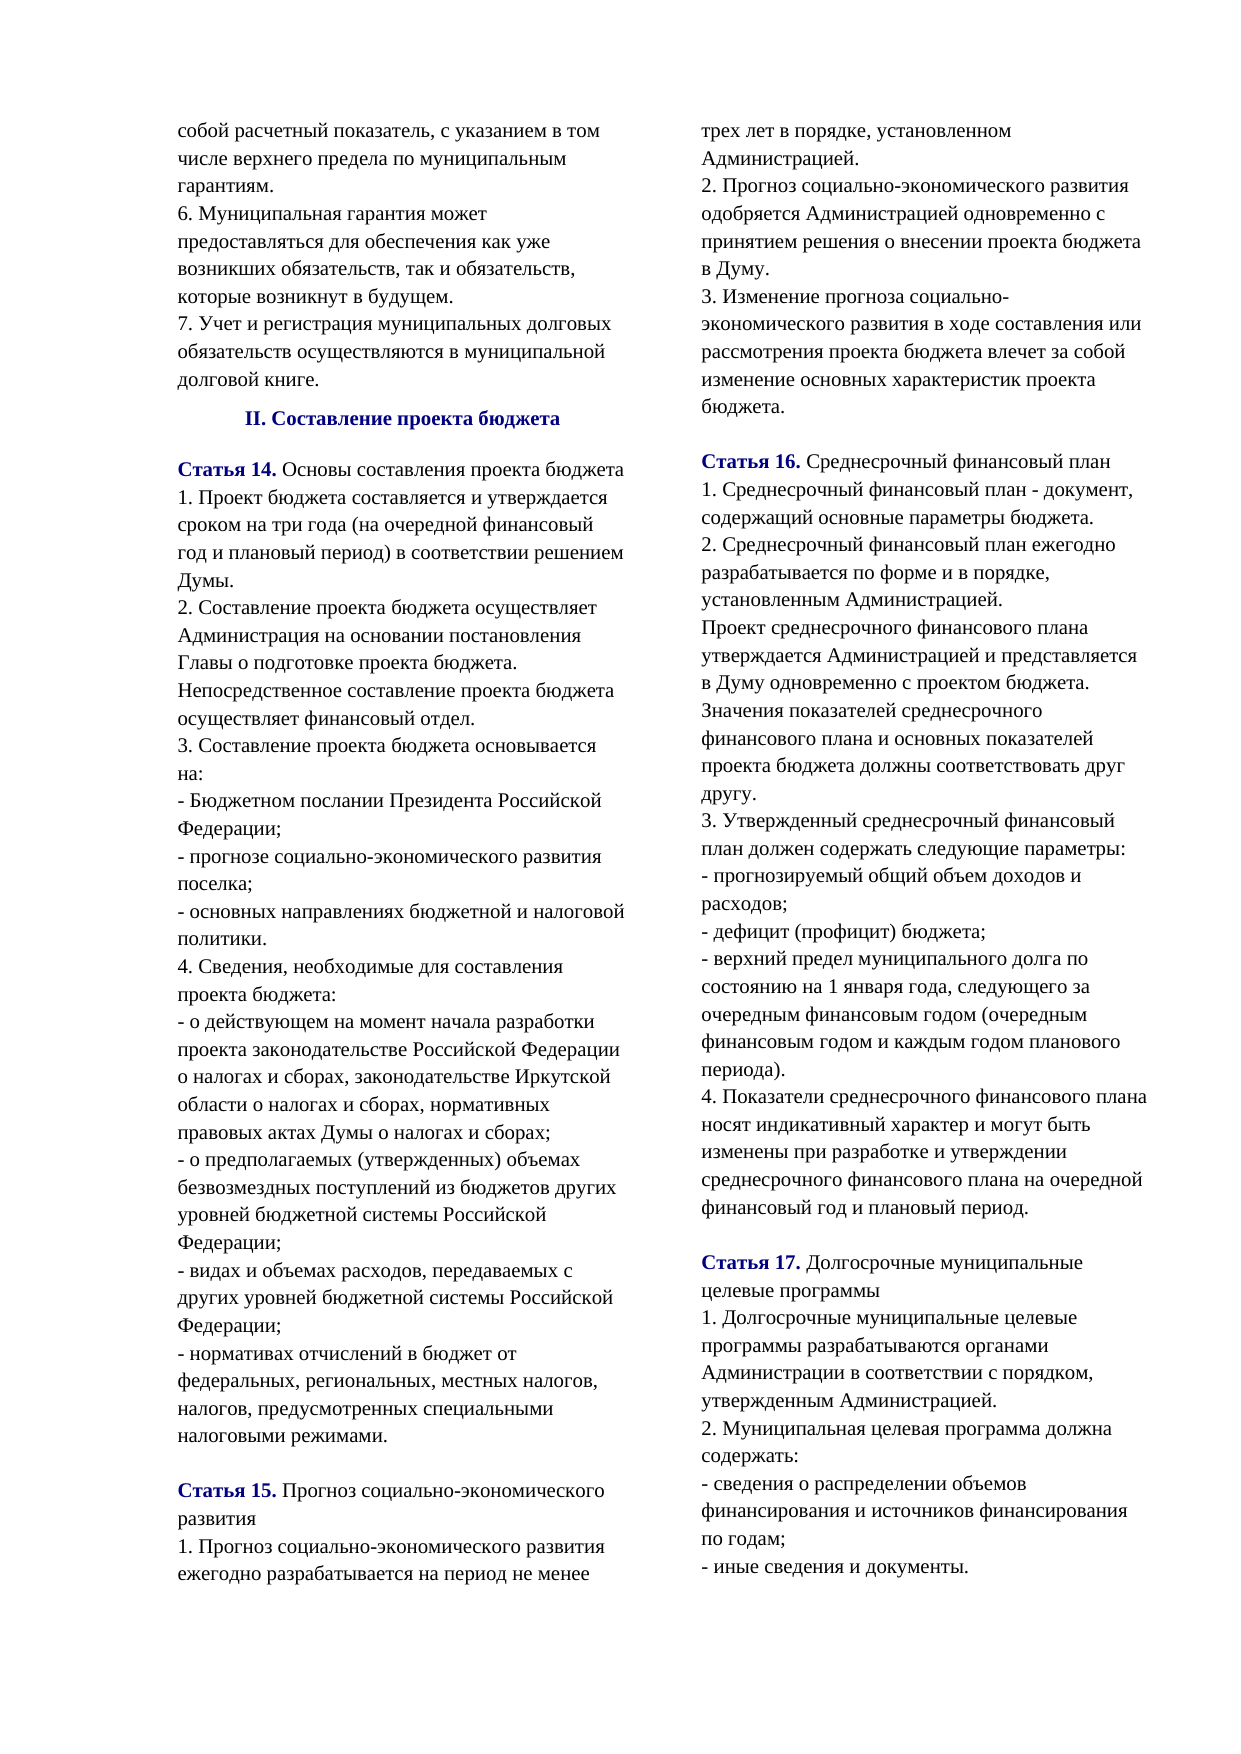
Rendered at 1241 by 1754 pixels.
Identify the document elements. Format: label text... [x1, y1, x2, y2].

text 4. Сведения, необходимые для составления проекта бюджета: [177, 954, 627, 1006]
text Значения показателей среднесрочного финансового плана и основных показателей проекта бюджета должны соответствовать друг другу. [701, 698, 1152, 805]
text - дефицит (профицит) бюджета; [701, 919, 1152, 943]
text 3. Изменение прогноза социально-экономического развития в ходе составления или рассмотрения проекта бюджета влечет за собой изменение основных характеристик проекта бюджета. [701, 284, 1152, 418]
text 3. Утвержденный среднесрочный финансовый план должен содержать следующие параметры: [701, 808, 1152, 860]
text 7. Учет и регистрация муниципальных долговых обязательств осуществляются в муниципальной долговой книге. [177, 311, 627, 391]
text 2. Среднесрочный финансовый план ежегодно разрабатывается по форме и в порядке, установленным Администрацией. [701, 532, 1152, 611]
text - Бюджетном послании Президента Российской Федерации; [177, 788, 627, 840]
text Статья 14. Основы составления проекта бюджета [177, 457, 627, 481]
text 2. Составление проекта бюджета осуществляет Администрация на основании постановления Главы о подготовке проекта бюджета. Непосредственное составление проекта бюджета осуществляет финансовый отдел. [177, 595, 627, 729]
text - о действующем на момент начала разработки проекта законодательстве Российской Федерации о налогах и сборах, законодательстве Иркутской области о налогах и сборах, нормативных правовых актах Думы о налогах и сборах; [177, 1009, 627, 1144]
text - верхний предел муниципального долга по состоянию на 1 января года, следующего за очередным финансовым годом (очередным финансовым годом и каждым годом планового периода). [701, 946, 1152, 1081]
text Статья 15. Прогноз социально-экономического развития [177, 1478, 627, 1530]
text - иные сведения и документы. [701, 1553, 1152, 1578]
text 2. Муниципальная целевая программа должна содержать: [701, 1416, 1152, 1467]
text 1. Прогноз социально-экономического развития ежегодно разрабатывается на период не менее трех лет в порядке, установленном Администрацией. [701, 118, 1152, 170]
text - нормативах отчислений в бюджет от федеральных, региональных, местных налогов, налогов, предусмотренных специальными налоговыми режимами. [177, 1340, 627, 1447]
text 1. Прогноз социально-экономического развития ежегодно разрабатывается на период не менее трех лет в порядке, установленном Администрацией. [177, 1534, 627, 1585]
text - прогнозе социально-экономического развития поселка; [177, 843, 627, 895]
text - видах и объемах расходов, передаваемых с других уровней бюджетной системы Российской Федерации; [177, 1258, 627, 1337]
text 1. Проект бюджета составляется и утверждается сроком на три года (на очередной финансовый год и плановый период) в соответствии решением Думы. [177, 485, 627, 592]
text - прогнозируемый общий объем доходов и расходов; [701, 863, 1152, 915]
text Проект среднесрочного финансового плана утверждается Администрацией и представляется в Думу одновременно с проектом бюджета. [701, 615, 1152, 694]
subtitle II. Составление проекта бюджета [177, 405, 627, 429]
text Статья 16. Среднесрочный финансовый план [701, 449, 1152, 473]
text 6. Муниципальная гарантия может предоставляться для обеспечения как уже возникших обязательств, так и обязательств, которые возникнут в будущем. [177, 201, 627, 308]
text 1. Среднесрочный финансовый план - документ, содержащий основные параметры бюджета. [701, 477, 1152, 529]
text Статья 17. Долгосрочные муниципальные целевые программы [701, 1250, 1152, 1302]
text 3. Составление проекта бюджета основывается на: [177, 733, 627, 785]
text - сведения о распределении объемов финансирования и источников финансирования по годам; [701, 1471, 1152, 1550]
text 1. Долгосрочные муниципальные целевые программы разрабатываются органами Администрации в соответствии с порядком, утвержденным Администрацией. [701, 1305, 1152, 1412]
text - основных направлениях бюджетной и налоговой политики. [177, 899, 627, 950]
text 2. Прогноз социально-экономического развития одобряется Администрацией одновременно с принятием решения о внесении проекта бюджета в Думу. [701, 173, 1152, 280]
text 4. Показатели среднесрочного финансового плана носят индикативный характер и могут быть изменены при разработке и утверждении среднесрочного финансового плана на очередной финансовый год и плановый период. [701, 1084, 1152, 1219]
text - о предполагаемых (утвержденных) объемах безвозмездных поступлений из бюджетов других уровней бюджетной системы Российской Федерации; [177, 1147, 627, 1254]
